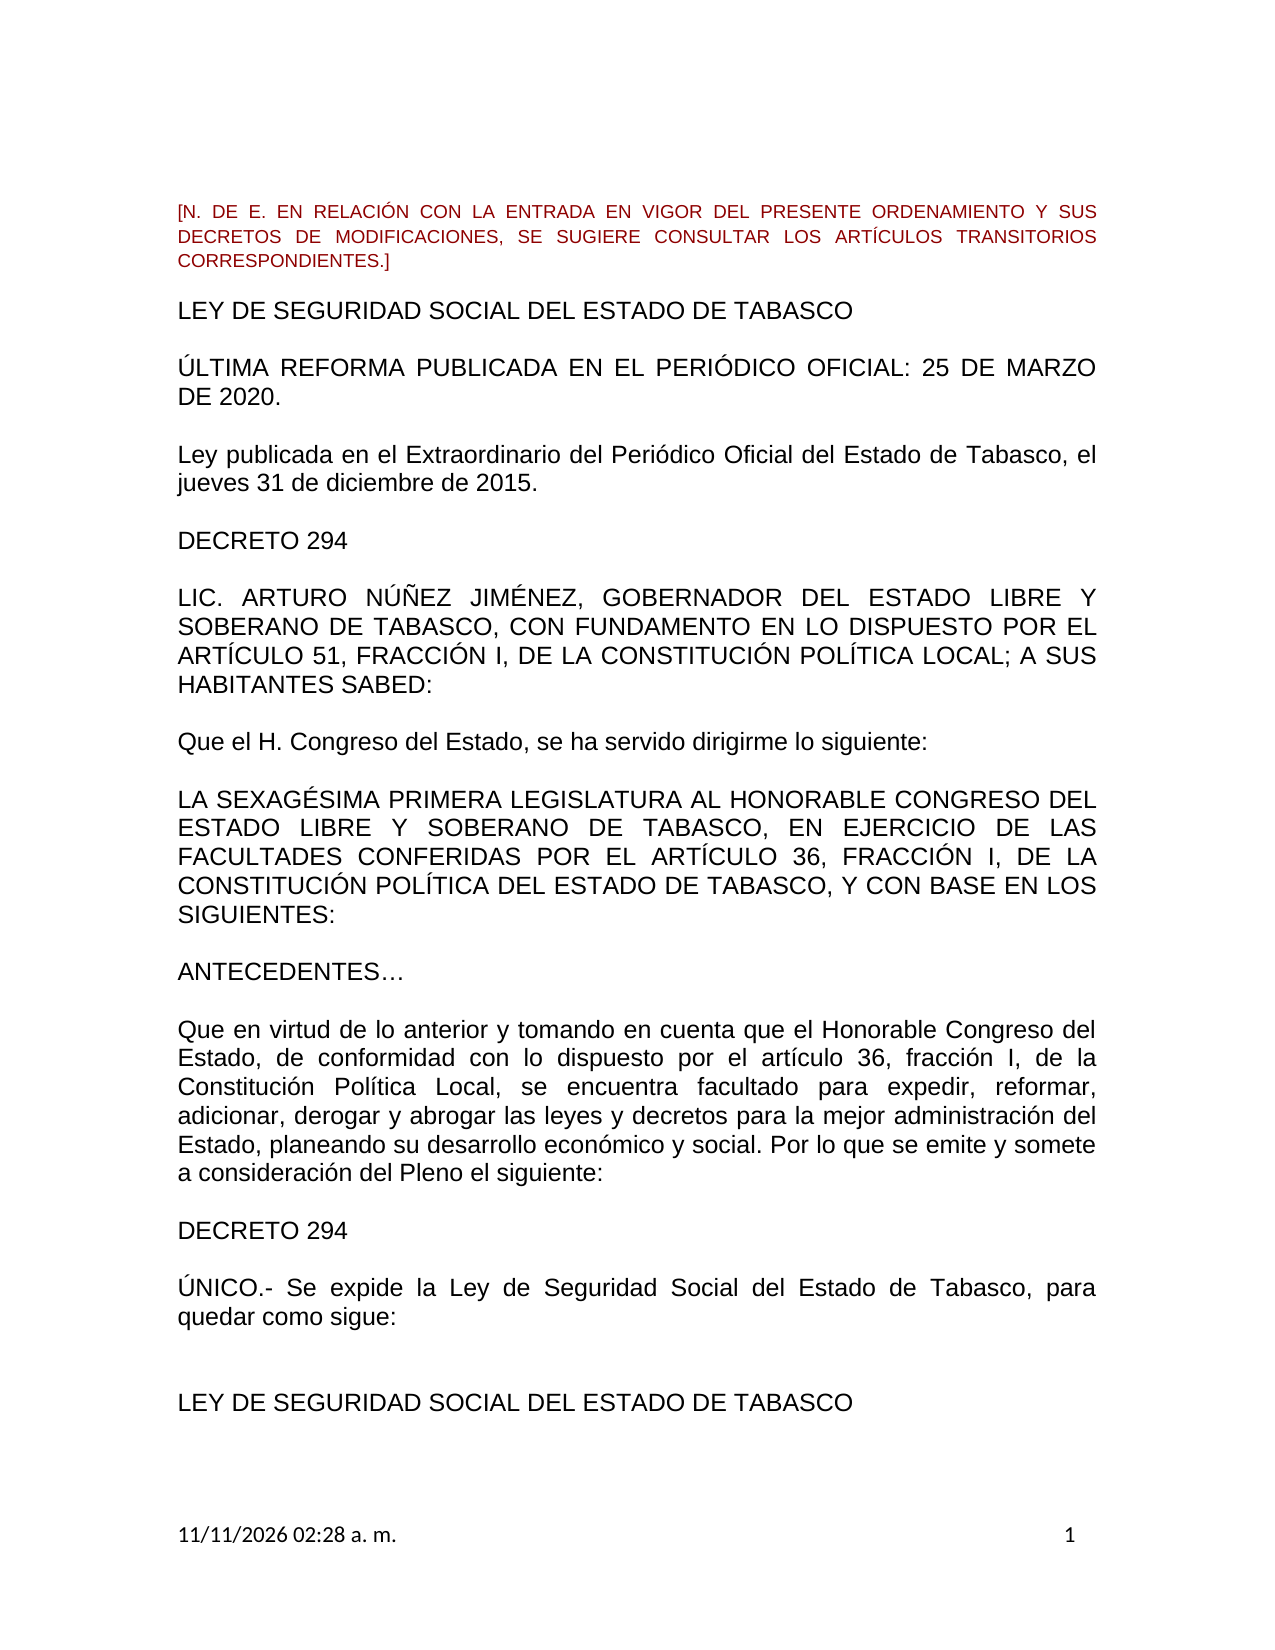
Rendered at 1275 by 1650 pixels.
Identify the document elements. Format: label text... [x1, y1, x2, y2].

text DECRETO 294 [177, 1216, 1098, 1244]
text Que el H. Congreso del Estado, se ha servido dirigirme lo siguiente: [177, 727, 1098, 756]
text ÚLTIMA REFORMA PUBLICADA EN EL PERIÓDICO OFICIAL: 25 DE MARZO DE 2020. [177, 353, 1098, 411]
text LEY DE SEGURIDAD SOCIAL DEL ESTADO DE TABASCO [177, 296, 1098, 324]
text LA SEXAGÉSIMA PRIMERA LEGISLATURA AL HONORABLE CONGRESO DEL ESTADO LIBRE Y SOBERANO DE TABASCO, EN EJERCICIO DE LAS FACULTADES CONFERIDAS POR EL ARTÍCULO 36, FRACCIÓN I, DE LA CONSTITUCIÓN POLÍTICA DEL ESTADO DE TABASCO, Y CON BASE EN LOS SIGUIENTES: [177, 784, 1098, 928]
text Que en virtud de lo anterior y tomando en cuenta que el Honorable Congreso del Estado, de conformidad con lo dispuesto por el artículo 36, fracción I, de la Constitución Política Local, se encuentra facultado para expedir, reformar, adicionar, derogar y abrogar las leyes y decretos para la mejor administración del Estado, planeando su desarrollo económico y social. Por lo que se emite y somete a consideración del Pleno el siguiente: [177, 1014, 1098, 1187]
text LIC. ARTURO NÚÑEZ JIMÉNEZ, GOBERNADOR DEL ESTADO LIBRE Y SOBERANO DE TABASCO, CON FUNDAMENTO EN LO DISPUESTO POR EL ARTÍCULO 51, FRACCIÓN I, DE LA CONSTITUCIÓN POLÍTICA LOCAL; A SUS HABITANTES SABED: [177, 583, 1098, 698]
text [N. DE E. EN RELACIÓN CON LA ENTRADA EN VIGOR DEL PRESENTE ORDENAMIENTO Y SUS DECRETOS DE MODIFICACIONES, SE SUGIERE CONSULTAR LOS ARTÍCULOS TRANSITORIOS CORRESPONDIENTES.] [177, 201, 1098, 272]
text DECRETO 294 [177, 526, 1098, 554]
text Ley publicada en el Extraordinario del Periódico Oficial del Estado de Tabasco, el jueves 31 de diciembre de 2015. [177, 439, 1098, 497]
text ÚNICO.- Se expide la Ley de Seguridad Social del Estado de Tabasco, para quedar como sigue: [177, 1273, 1098, 1331]
text LEY DE SEGURIDAD SOCIAL DEL ESTADO DE TABASCO [177, 1388, 1098, 1417]
text ANTECEDENTES… [177, 957, 1098, 986]
